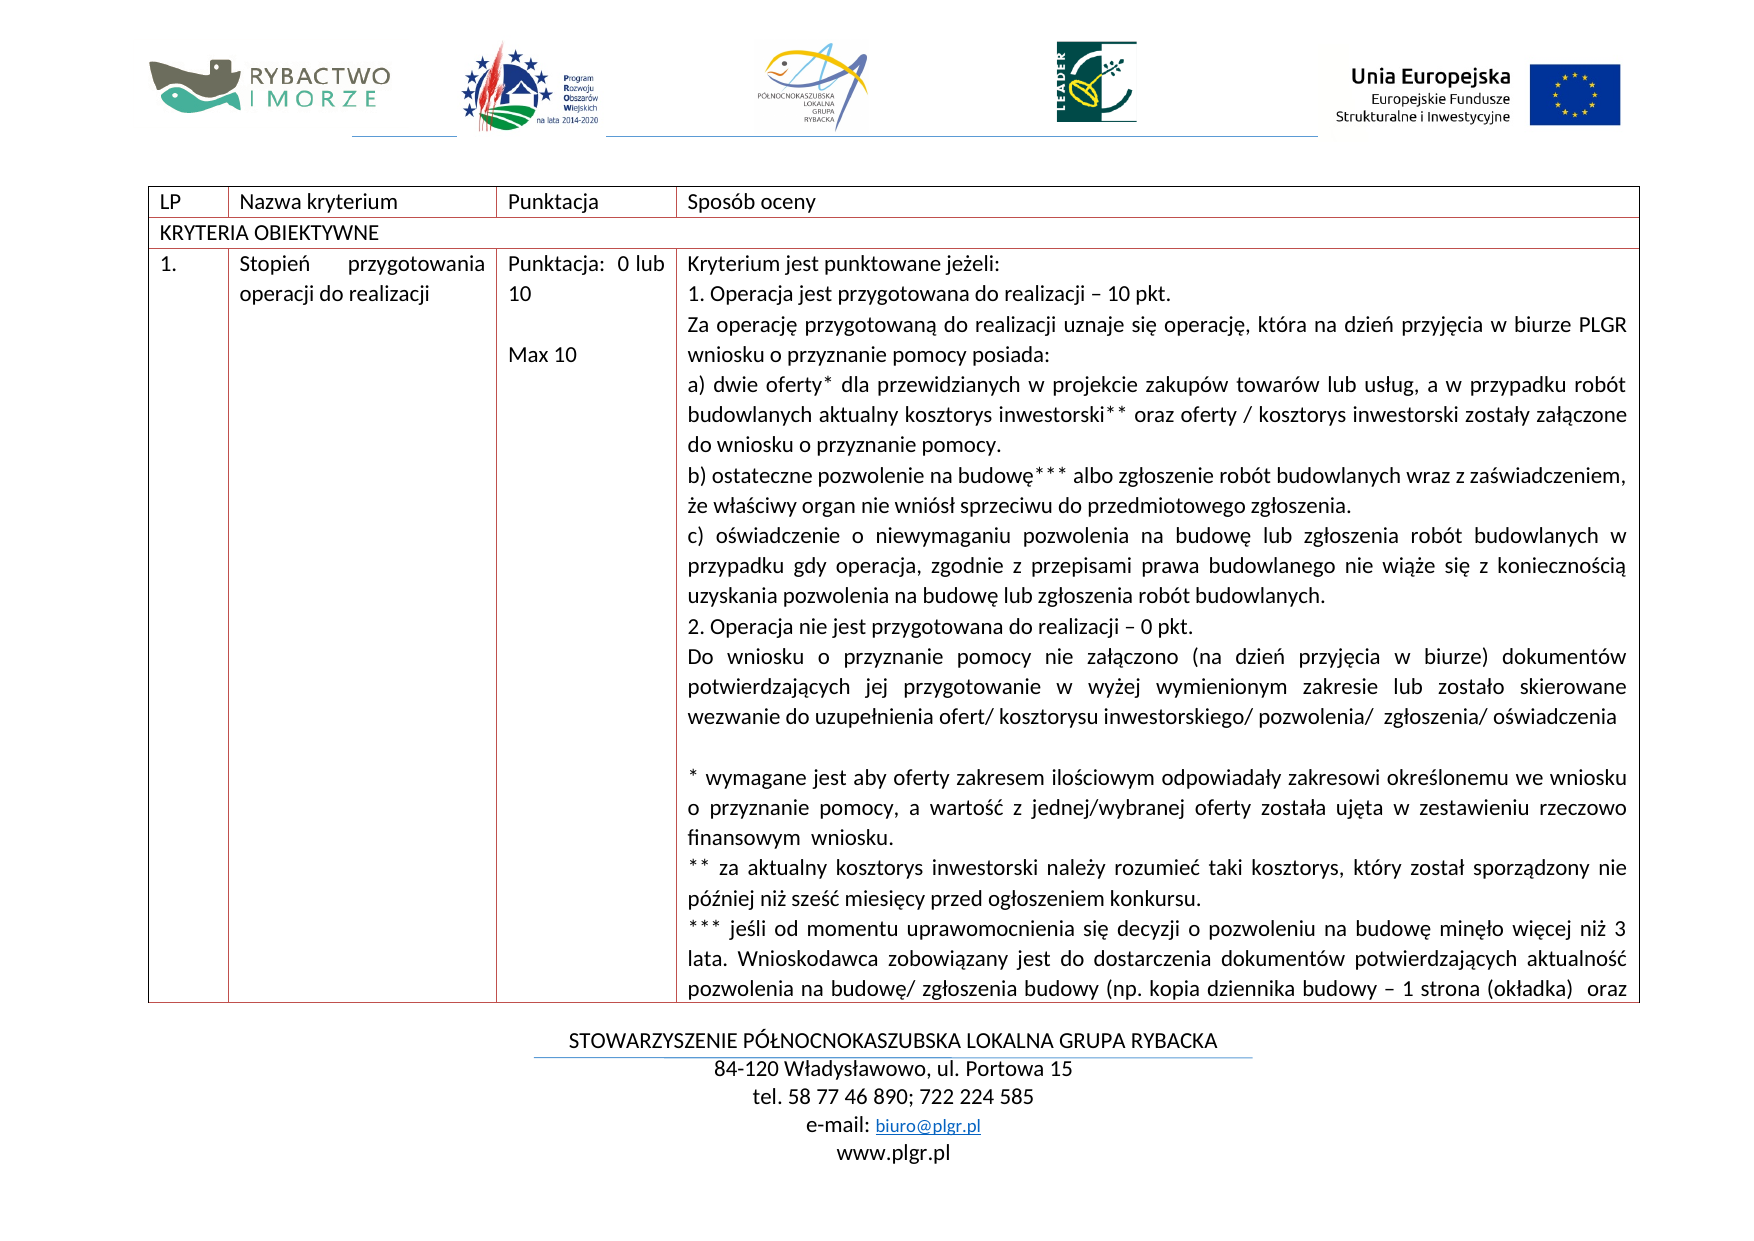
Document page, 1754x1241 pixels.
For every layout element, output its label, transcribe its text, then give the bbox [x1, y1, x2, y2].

table_cell 1. [149, 249, 228, 1002]
table_cell KRYTERIA OBIEKTYWNE [149, 218, 1639, 248]
table_header LP [149, 187, 228, 217]
table_cell Stopień przygotowania operacji do realizacji [229, 249, 496, 1002]
table_header Sposób oceny [677, 187, 1639, 217]
picture [1316, 44, 1635, 141]
picture [455, 35, 606, 136]
table_header Nazwa kryterium [229, 187, 496, 217]
picture [753, 39, 869, 134]
picture [133, 39, 409, 128]
picture [1055, 41, 1137, 119]
table_header Punktacja [497, 187, 676, 217]
table_cell Punktacja: 0 lub 10 Max 10 [497, 249, 676, 1002]
